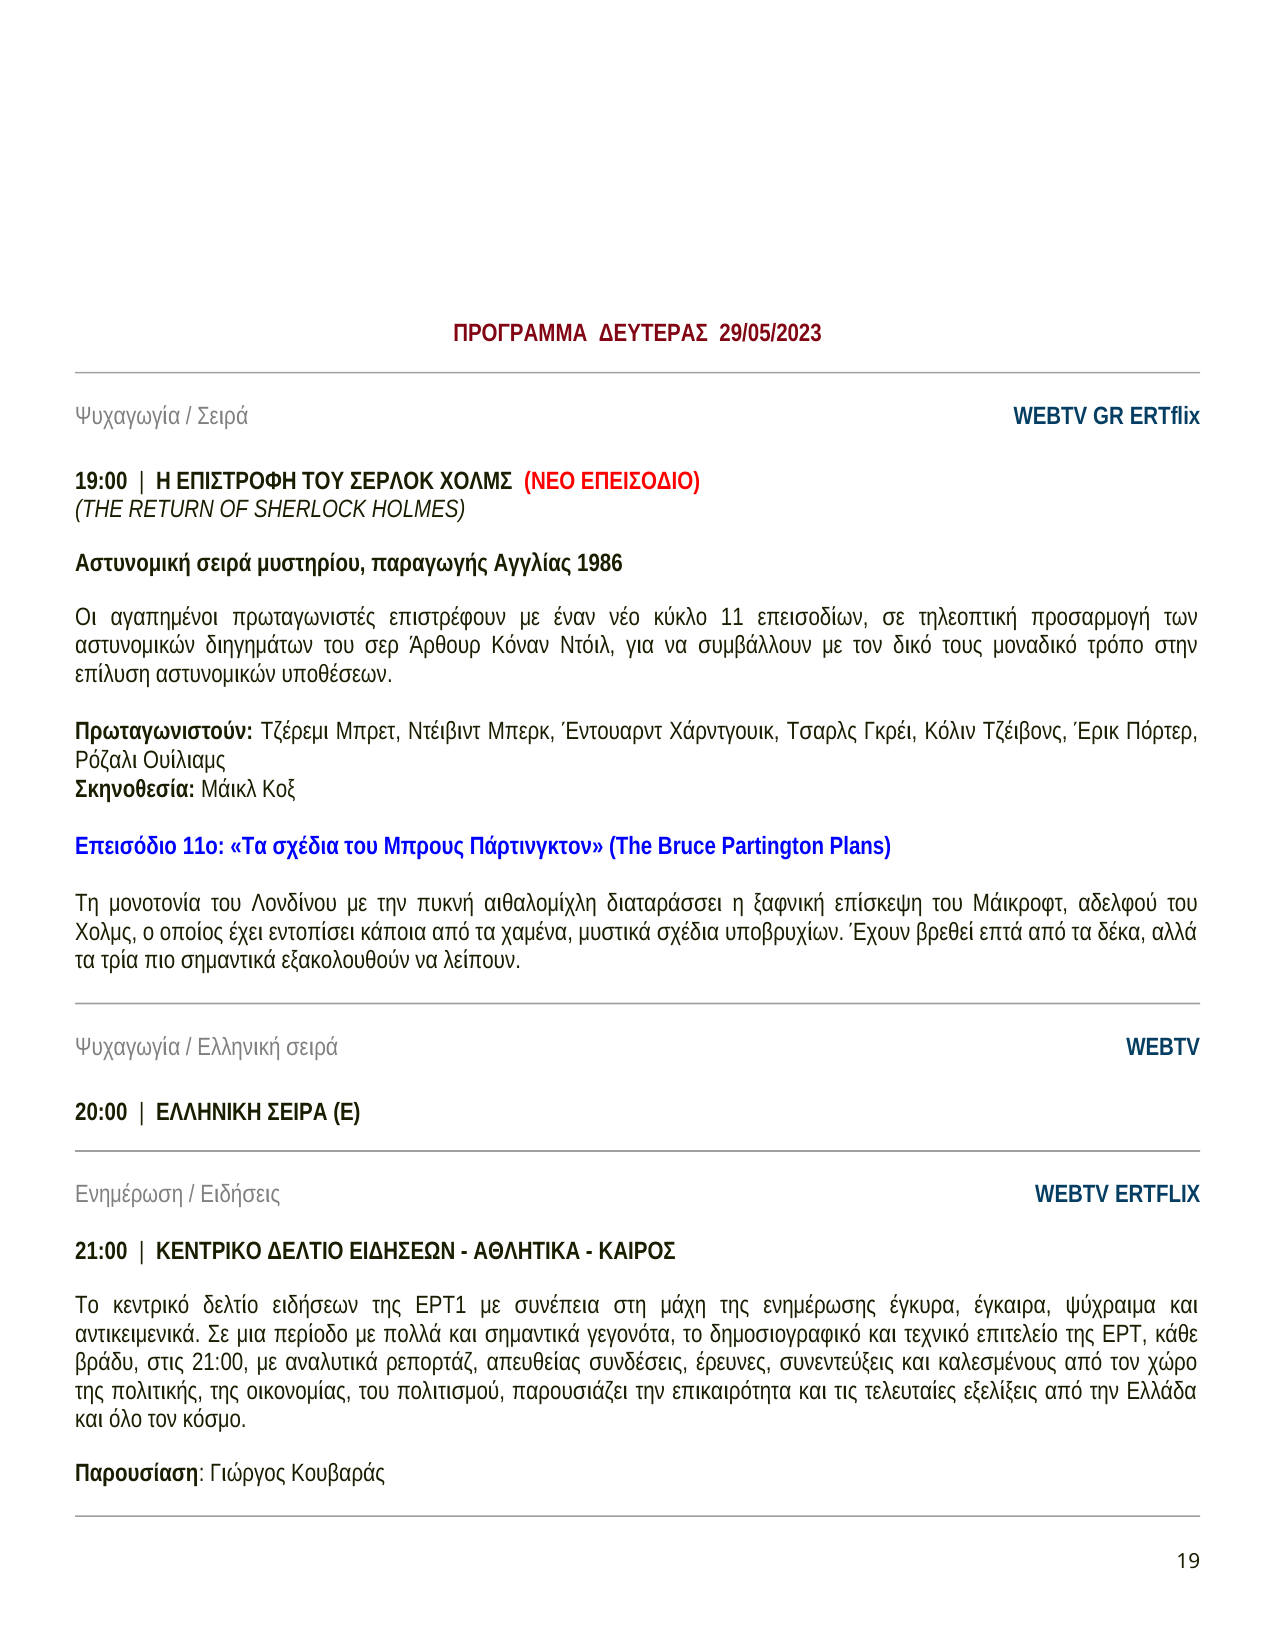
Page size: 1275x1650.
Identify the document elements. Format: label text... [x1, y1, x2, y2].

text Πρωταγωνιστούν: Τζέρεμι Μπρετ, Ντέιβιντ Μπερκ, Έντουαρντ Χάρντγουικ, Τσαρλς Γκρέι, Κόλιν Τζέιβονς, Έρικ Πόρτερ, Ρόζαλι Ουίλιαμς [75, 716, 1200, 773]
table_header Ψυχαγωγία / Ελληνική σειρά [75, 1031, 637, 1060]
text ΠΡΟΓΡΑΜΜΑ ΔΕΥΤΕΡΑΣ 29/05/2023 [75, 318, 1200, 347]
table_header WEBTV [638, 1031, 1200, 1060]
text Τη μονοτονία του Λονδίνου με την πυκνή αιθαλομίχλη διαταράσσει η ξαφνική επίσκεψη του Μάικροφτ, αδελφού του Χολμς, ο οποίος έχει εντοπίσει κάποια από τα χαμένα, μυστικά σχέδια υποβρυχίων. Έχουν βρεθεί επτά από τα δέκα, αλλά τα τρία πιο σημαντικά εξακολουθούν να λείπουν. [75, 888, 1200, 974]
table_header WEBTV ERTFLIX [638, 1179, 1200, 1208]
table_header Ενημέρωση / Ειδήσεις [75, 1179, 637, 1208]
text Οι αγαπημένοι πρωταγωνιστές επιστρέφουν με έναν νέο κύκλο 11 επεισοδίων, σε τηλεοπτική προσαρμογή των αστυνομικών διηγημάτων του σερ Άρθουρ Κόναν Ντόιλ, για να συμβάλλουν με τον δικό τους μοναδικό τρόπο στην επίλυση αστυνομικών υποθέσεων. [75, 602, 1200, 688]
text Παρουσίαση: Γιώργος Κουβαράς [75, 1458, 1200, 1487]
text 19:00 | Η ΕΠΙΣΤΡΟΦΗ ΤΟΥ ΣΕΡΛΟΚ ΧΟΛΜΣ (ΝΕΟ ΕΠΕΙΣΟΔΙΟ) [75, 429, 1200, 494]
text Σκηνοθεσία: Μάικλ Κοξ [75, 773, 1200, 802]
text 20:00 | ΕΛΛΗΝΙΚΗ ΣΕΙΡΑ (Ε) [75, 1060, 1200, 1125]
text Αστυνομική σειρά μυστηρίου, παραγωγής Αγγλίας 1986 [75, 548, 1200, 577]
text (THE RETURN OF SHERLOCK HOLMES) [75, 494, 1200, 523]
text Το κεντρικό δελτίο ειδήσεων της ΕΡΤ1 με συνέπεια στη μάχη της ενημέρωσης έγκυρα, έγκαιρα, ψύχραιμα και αντικειμενικά. Σε μια περίοδο με πολλά και σημαντικά γεγονότα, το δημοσιογραφικό και τεχνικό επιτελείο της ΕΡΤ, κάθε βράδυ, στις 21:00, με αναλυτικά ρεπορτάζ, απευθείας συνδέσεις, έρευνες, συνεντεύξεις και καλεσμένους από τον χώρο της πολιτικής, της οικονομίας, του πολιτισμού, παρουσιάζει την επικαιρότητα και τις τελευταίες εξελίξεις από την Ελλάδα και όλο τον κόσμο. [75, 1290, 1200, 1433]
table_header Ψυχαγωγία / Σειρά [75, 401, 637, 429]
text 21:00 | ΚΕΝΤΡΙΚΟ ΔΕΛΤΙΟ ΕΙΔΗΣΕΩΝ - ΑΘΛΗΤΙΚΑ - ΚΑΙΡΟΣ [75, 1208, 1200, 1265]
table_header WEBTV GR ERTflix [638, 401, 1200, 429]
text Επεισόδιο 11ο: «Τα σχέδια του Μπρους Πάρτινγκτον» (The Bruce Partington Plans) [75, 802, 1200, 859]
